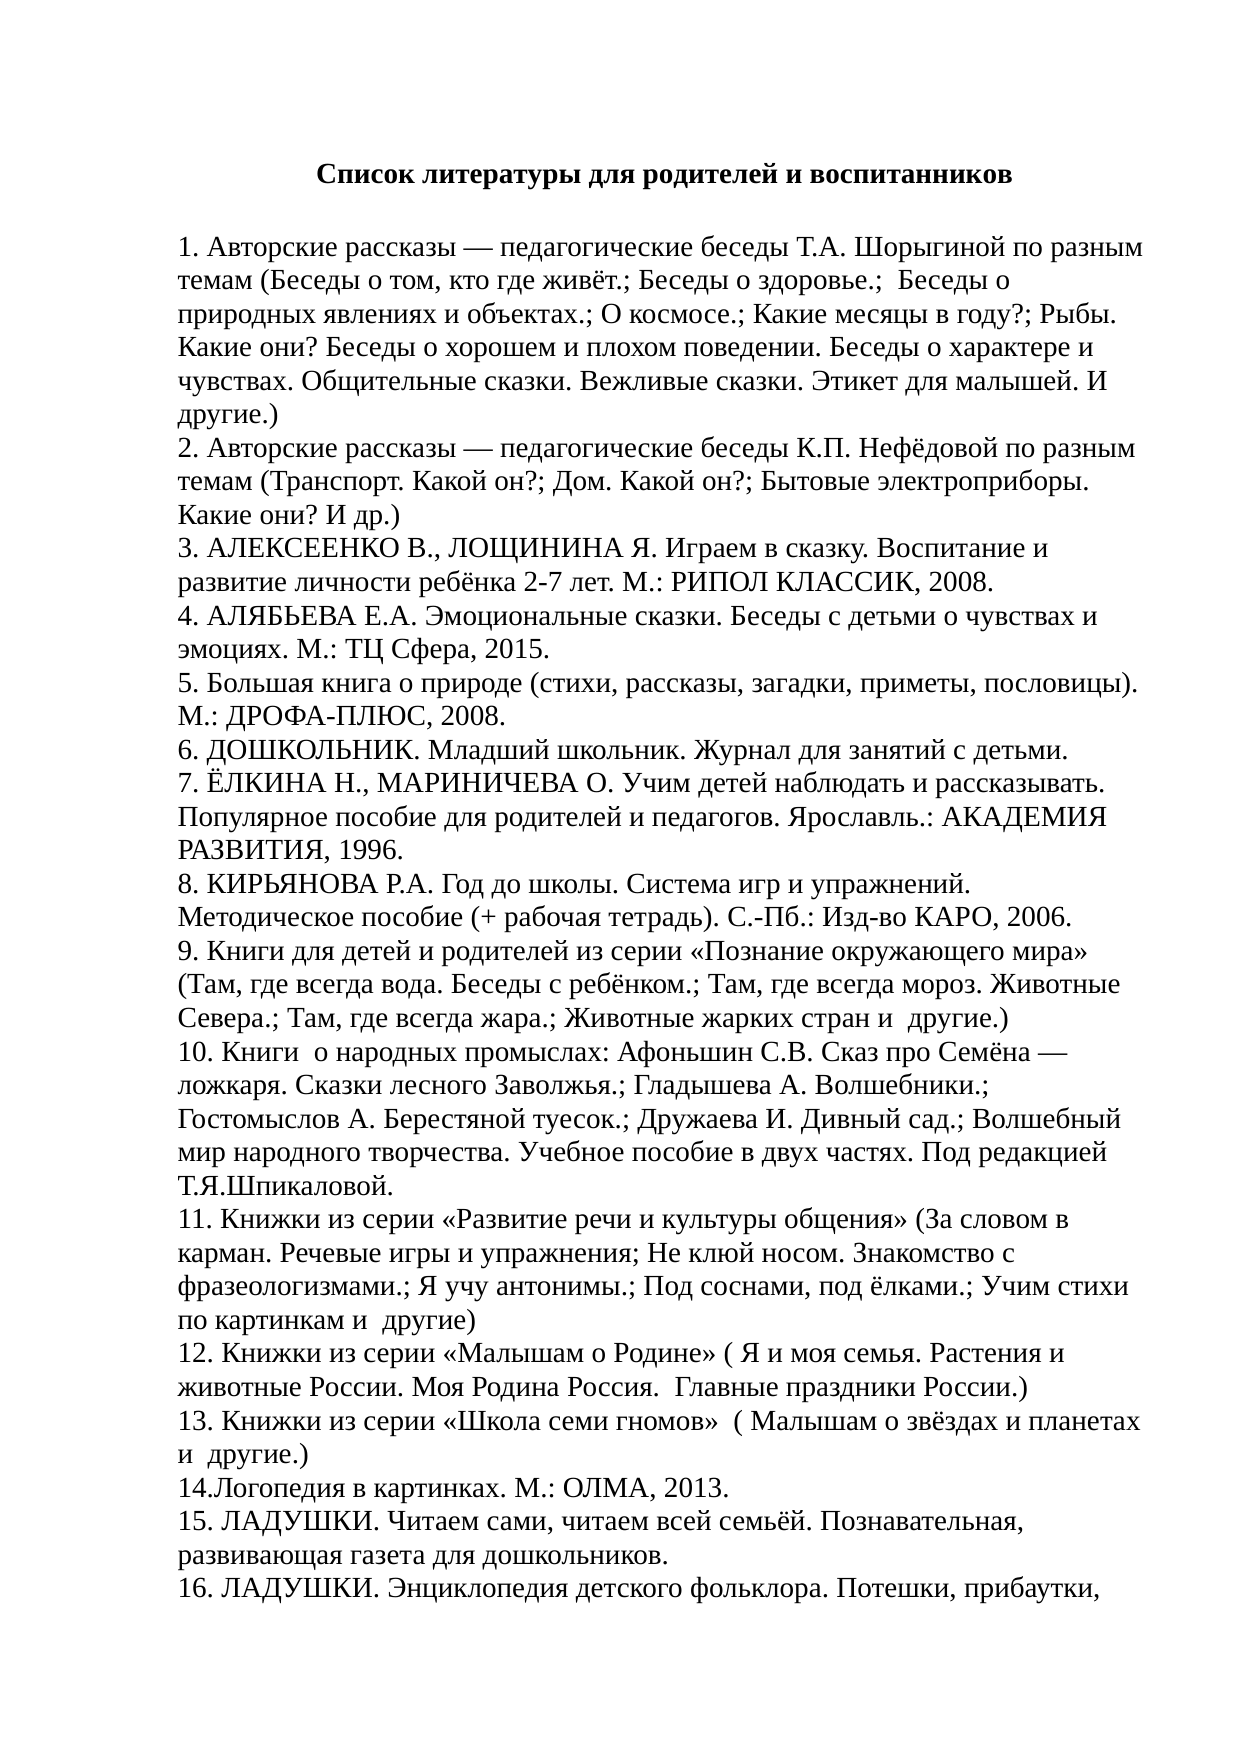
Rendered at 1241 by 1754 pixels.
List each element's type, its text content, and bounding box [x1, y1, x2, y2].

text 2. Авторские рассказы — педагогические беседы К.П. Нефёдовой по разным темам (Транспорт. Какой он?; Дом. Какой он?; Бытовые электроприборы. Какие они? И др.) [177, 430, 1152, 531]
text 1. Авторские рассказы — педагогические беседы Т.А. Шорыгиной по разным темам (Беседы о том, кто где живёт.; Беседы о здоровье.; Беседы о природных явлениях и объектах.; О космосе.; Какие месяцы в году?; Рыбы. Какие они? Беседы о хорошем и плохом поведении. Беседы о характере и чувствах. Общительные сказки. Вежливые сказки. Этикет для малышей. И другие.) [177, 229, 1152, 430]
text Список литературы для родителей и воспитанников [177, 157, 1152, 190]
text 4. АЛЯБЬЕВА Е.А. Эмоциональные сказки. Беседы с детьми о чувствах и эмоциях. М.: ТЦ Сфера, 2015. [177, 598, 1152, 665]
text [177, 1570, 1152, 1604]
text 13. Книжки из серии «Школа семи гномов» ( Малышам о звёздах и планетах и другие.) [177, 1403, 1152, 1470]
text 9. Книги для детей и родителей из серии «Познание окружающего мира» [177, 933, 1152, 967]
text 15. ЛАДУШКИ. Читаем сами, читаем всей семьёй. Познавательная, развивающая газета для дошкольников. [177, 1503, 1152, 1570]
text 6. ДОШКОЛЬНИК. Младший школьник. Журнал для занятий с детьми. [177, 732, 1152, 765]
text 10. Книги о народных промыслах: Афоньшин С.В. Сказ про Семёна — ложкаря. Сказки лесного Заволжья.; Гладышева А. Волшебники.; [177, 1034, 1152, 1101]
text 8. КИРЬЯНОВА Р.А. Год до школы. Система игр и упражнений. Методическое пособие (+ рабочая тетрадь). С.-Пб.: Изд-во КАРО, 2006. [177, 866, 1152, 933]
text Гостомыслов А. Берестяной туесок.; Дружаева И. Дивный сад.; Волшебный мир народного творчества. Учебное пособие в двух частях. Под редакцией Т.Я.Шпикаловой. [177, 1101, 1152, 1201]
text 12. Книжки из серии «Малышам о Родине» ( Я и моя семья. Растения и животные России. Моя Родина Россия. Главные праздники России.) [177, 1336, 1152, 1403]
text 3. АЛЕКСЕЕНКО В., ЛОЩИНИНА Я. Играем в сказку. Воспитание и развитие личности ребёнка 2-7 лет. М.: РИПОЛ КЛАССИК, 2008. [177, 531, 1152, 598]
text 7. ЁЛКИНА Н., МАРИНИЧЕВА О. Учим детей наблюдать и рассказывать. Популярное пособие для родителей и педагогов. Ярославль.: АКАДЕМИЯ РАЗВИТИЯ, 1996. [177, 765, 1152, 866]
text 5. Большая книга о природе (стихи, рассказы, загадки, приметы, пословицы). М.: ДРОФА-ПЛЮС, 2008. [177, 665, 1152, 732]
text 14.Логопедия в картинках. М.: ОЛМА, 2013. [177, 1470, 1152, 1503]
text 11. Книжки из серии «Развитие речи и культуры общения» (За словом в карман. Речевые игры и упражнения; Не клюй носом. Знакомство с фразеологизмами.; Я учу антонимы.; Под соснами, под ёлками.; Учим стихи по картинкам и другие) [177, 1201, 1152, 1336]
text (Там, где всегда вода. Беседы с ребёнком.; Там, где всегда мороз. Животные Севера.; Там, где всегда жара.; Животные жарких стран и другие.) [177, 967, 1152, 1034]
